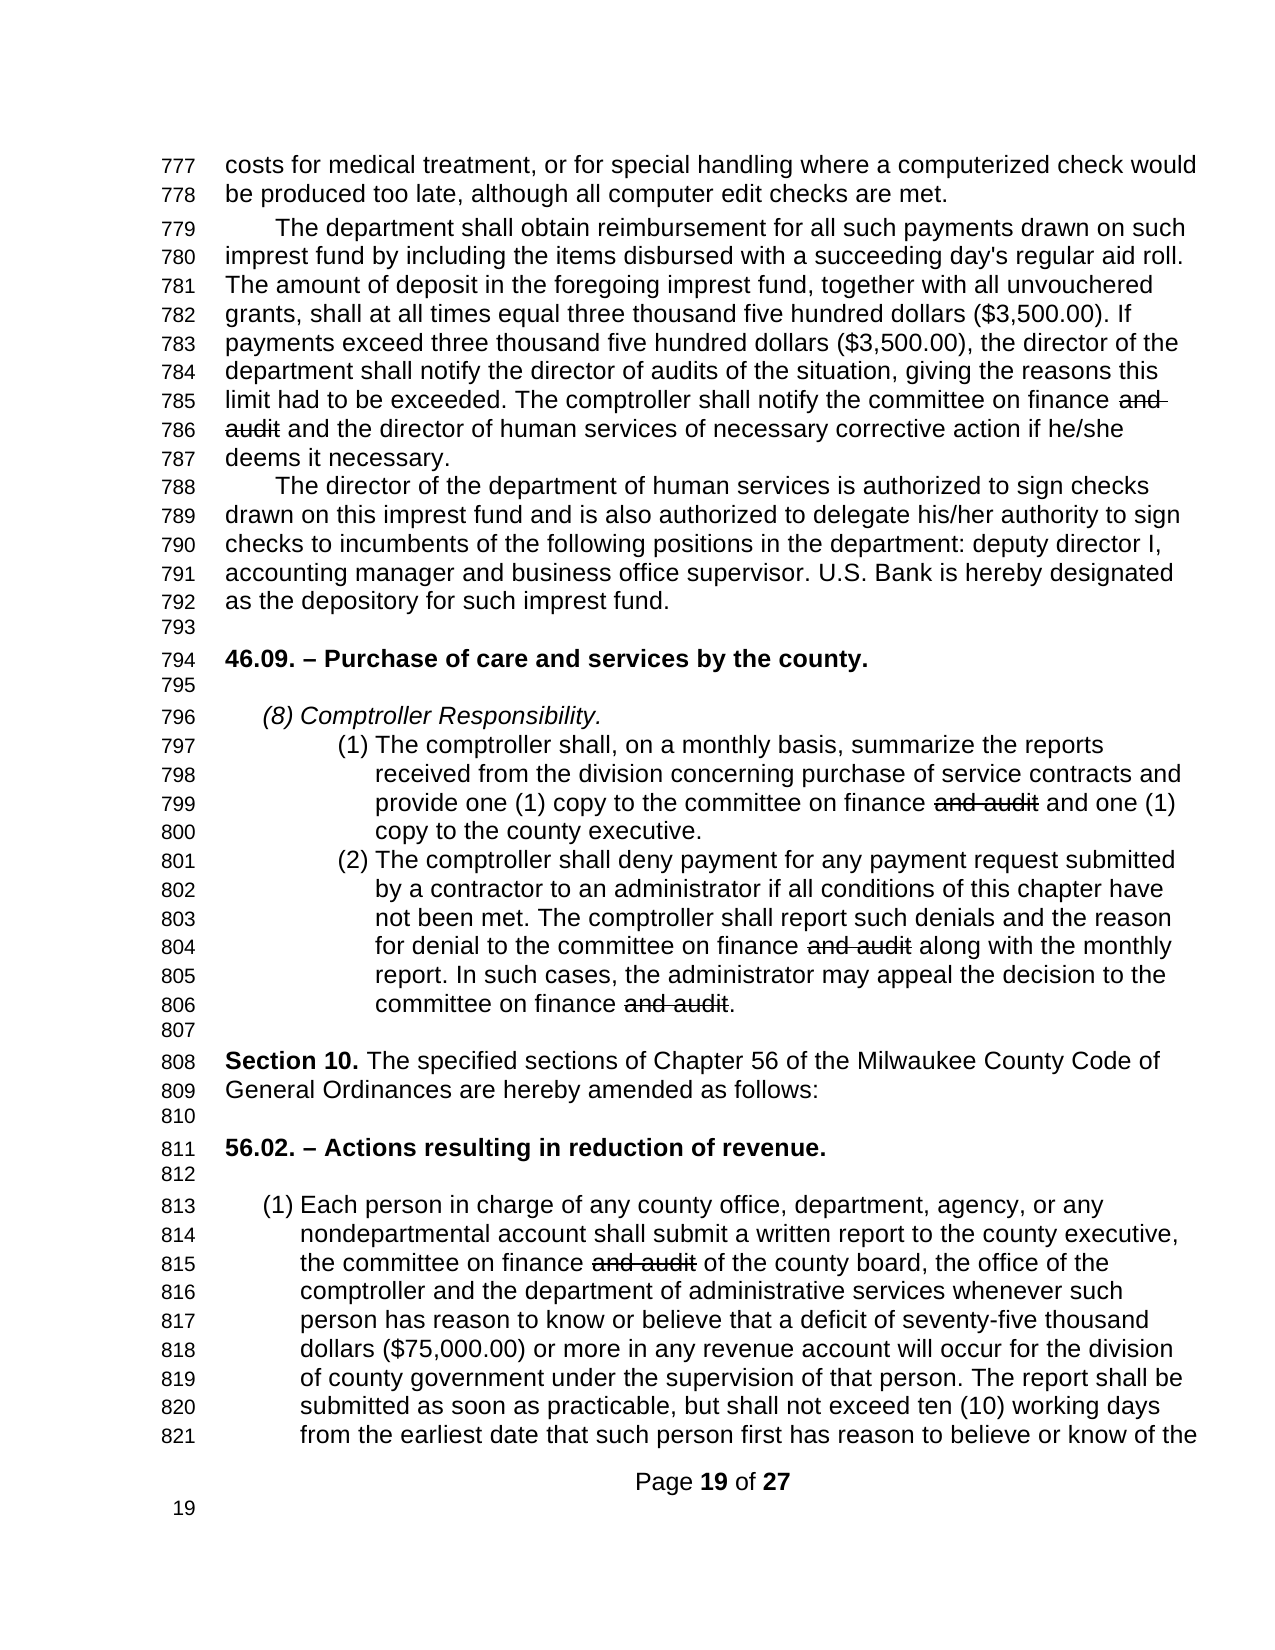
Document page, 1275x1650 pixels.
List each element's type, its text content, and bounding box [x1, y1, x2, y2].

list The comptroller shall, on a monthly basis, summarize the reports received from the division concerning purchase of service contracts and provide one (1) copy to the committee on finance and audit and one (1) copy to the county executive. [337, 730, 1200, 845]
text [225, 150, 1200, 207]
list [262, 1190, 1200, 1449]
text 46.09. – Purchase of care and services by the county. [225, 644, 1200, 672]
list The comptroller shall deny payment for any payment request submitted by a contractor to an administrator if all conditions of this chapter have not been met. The comptroller shall report such denials and the reason for denial to the committee on finance and audit along with the monthly report. In such cases, the administrator may appeal the decision to the committee on finance and audit. [337, 845, 1200, 1017]
text The director of the department of human services is authorized to sign checks drawn on this imprest fund and is also authorized to delegate his/her authority to sign checks to incumbents of the following positions in the department: deputy director I, accounting manager and business office supervisor. U.S. Bank is hereby designated as the depository for such imprest fund. [225, 471, 1200, 615]
text The department shall obtain reimbursement for all such payments drawn on such imprest fund by including the items disbursed with a succeeding day's regular aid roll. The amount of deposit in the foregoing imprest fund, together with all unvouchered grants, shall at all times equal three thousand five hundred dollars ($3,500.00). If payments exceed three thousand five hundred dollars ($3,500.00), the director of the department shall notify the director of audits of the situation, giving the reasons this limit had to be exceeded. The comptroller shall notify the committee on finance and audit and the director of human services of necessary corrective action if he/she deems it necessary. [225, 212, 1200, 471]
text 56.02. – Actions resulting in reduction of revenue. [225, 1132, 1200, 1161]
list Comptroller Responsibility. [262, 701, 1200, 730]
text Section 10. The specified sections of Chapter 56 of the Milwaukee County Code of General Ordinances are hereby amended as follows: [225, 1046, 1200, 1104]
